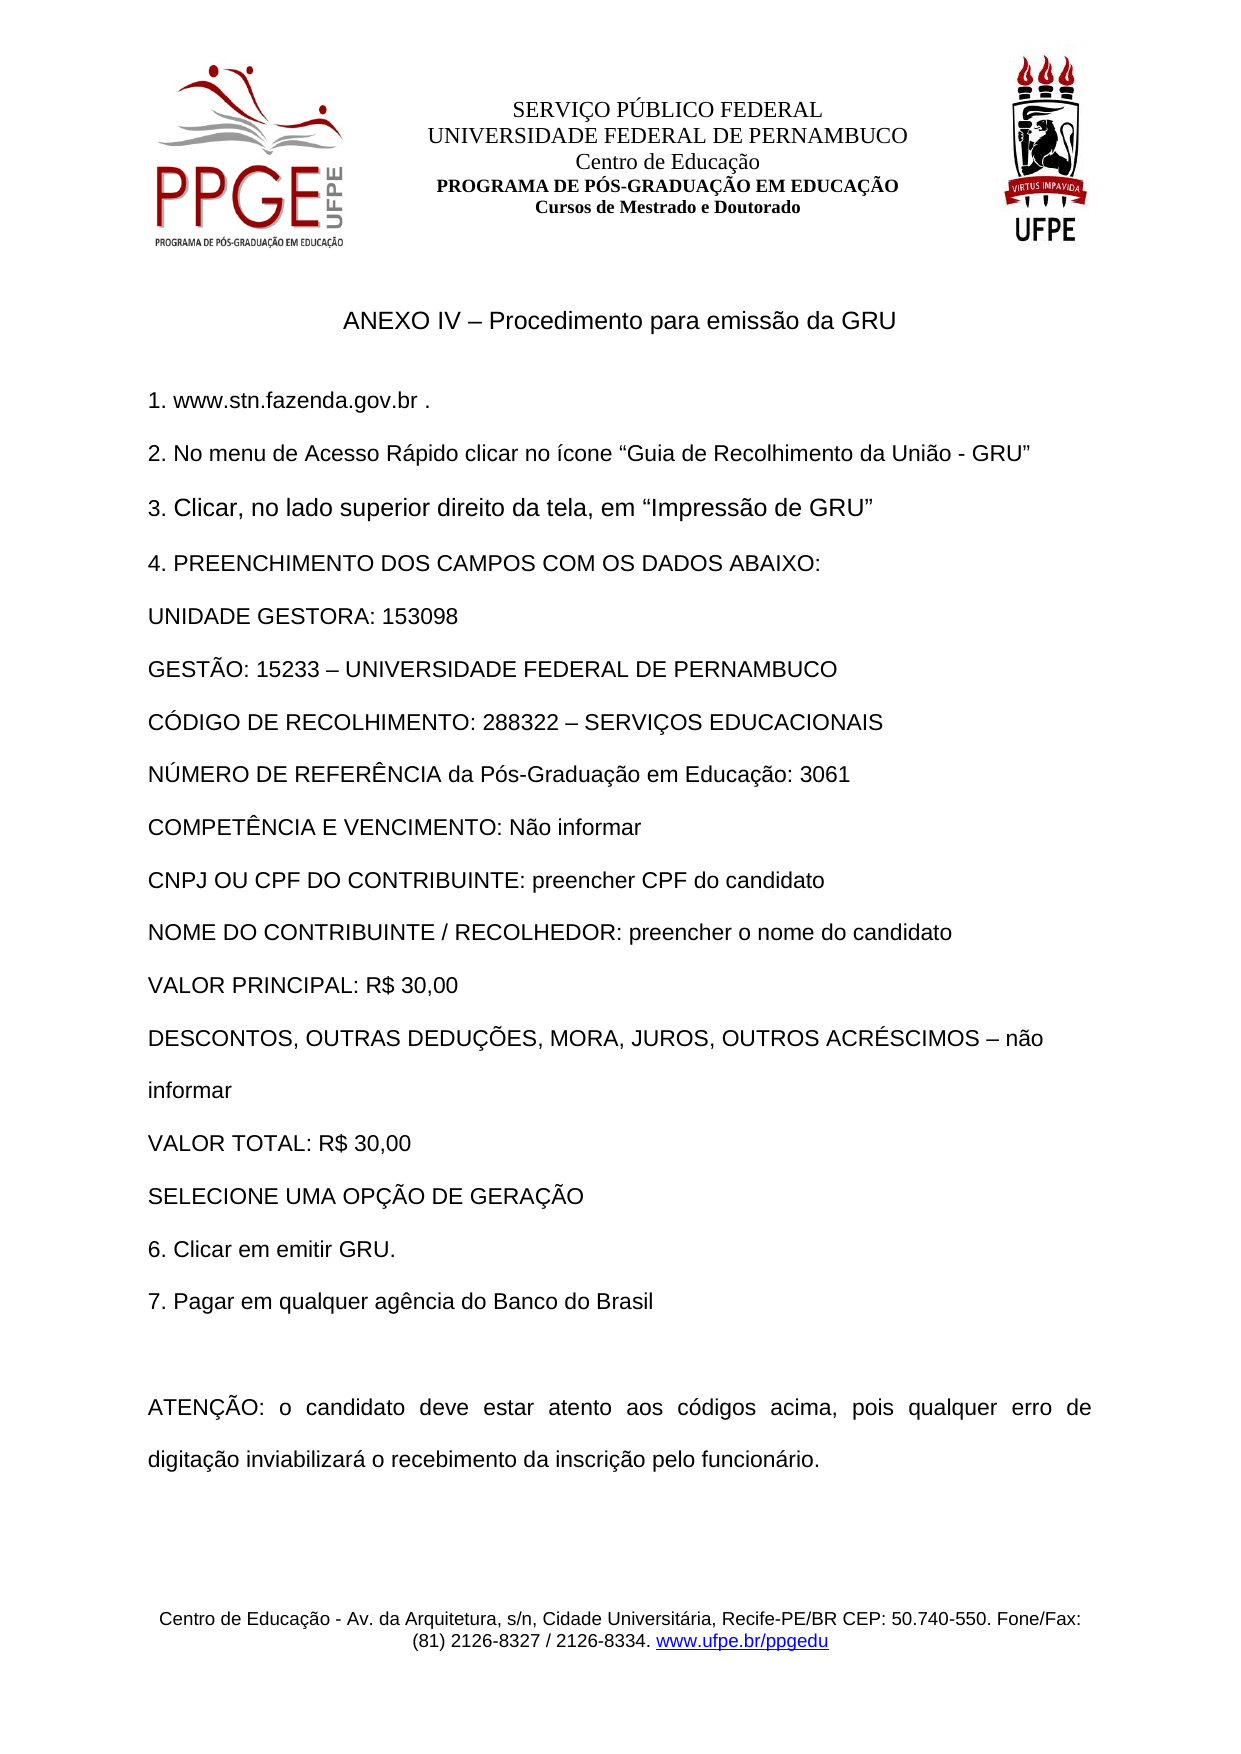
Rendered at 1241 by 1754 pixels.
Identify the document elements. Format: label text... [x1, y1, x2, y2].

text COMPETÊNCIA E VENCIMENTO: Não informar [148, 814, 1092, 840]
text ATENÇÃO: o candidato deve estar atento aos códigos acima, pois qualquer erro de digitação inviabilizará o recebimento da inscrição pelo funcionário. [148, 1394, 1092, 1473]
picture [969, 11, 1128, 288]
text NOME DO CONTRIBUINTE / RECOLHEDOR: preencher o nome do candidato [148, 919, 1092, 946]
text DESCONTOS, OUTRAS DEDUÇÕES, MORA, JUROS, OUTROS ACRÉSCIMOS – não informar [148, 1025, 1092, 1104]
text CNPJ OU CPF DO CONTRIBUINTE: preencher CPF do candidato [148, 867, 1092, 893]
text 7. Pagar em qualquer agência do Banco do Brasil [148, 1288, 1092, 1314]
text 1. www.stn.fazenda.gov.br . [148, 387, 1092, 414]
text NÚMERO DE REFERÊNCIA da Pós-Graduação em Educação: 3061 [148, 761, 1092, 787]
text 2. No menu de Acesso Rápido clicar no ícone “Guia de Recolhimento da União - GRU” [148, 440, 1092, 466]
text VALOR TOTAL: R$ 30,00 [148, 1130, 1092, 1156]
text CÓDIGO DE RECOLHIMENTO: 288322 – SERVIÇOS EDUCACIONAIS [148, 708, 1092, 735]
text ANEXO IV – Procedimento para emissão da GRU [148, 306, 1092, 335]
text 4. PREENCHIMENTO DOS CAMPOS COM OS DADOS ABAIXO: [148, 550, 1092, 577]
picture [138, 45, 362, 267]
text 6. Clicar em emitir GRU. [148, 1236, 1092, 1262]
text 3. Clicar, no lado superior direito da tela, em “Impressão de GRU” [148, 493, 1092, 522]
text VALOR PRINCIPAL: R$ 30,00 [148, 972, 1092, 998]
text GESTÃO: 15233 – UNIVERSIDADE FEDERAL DE PERNAMBUCO [148, 656, 1092, 682]
text SELECIONE UMA OPÇÃO DE GERAÇÃO [148, 1183, 1092, 1209]
text UNIDADE GESTORA: 153098 [148, 603, 1092, 629]
